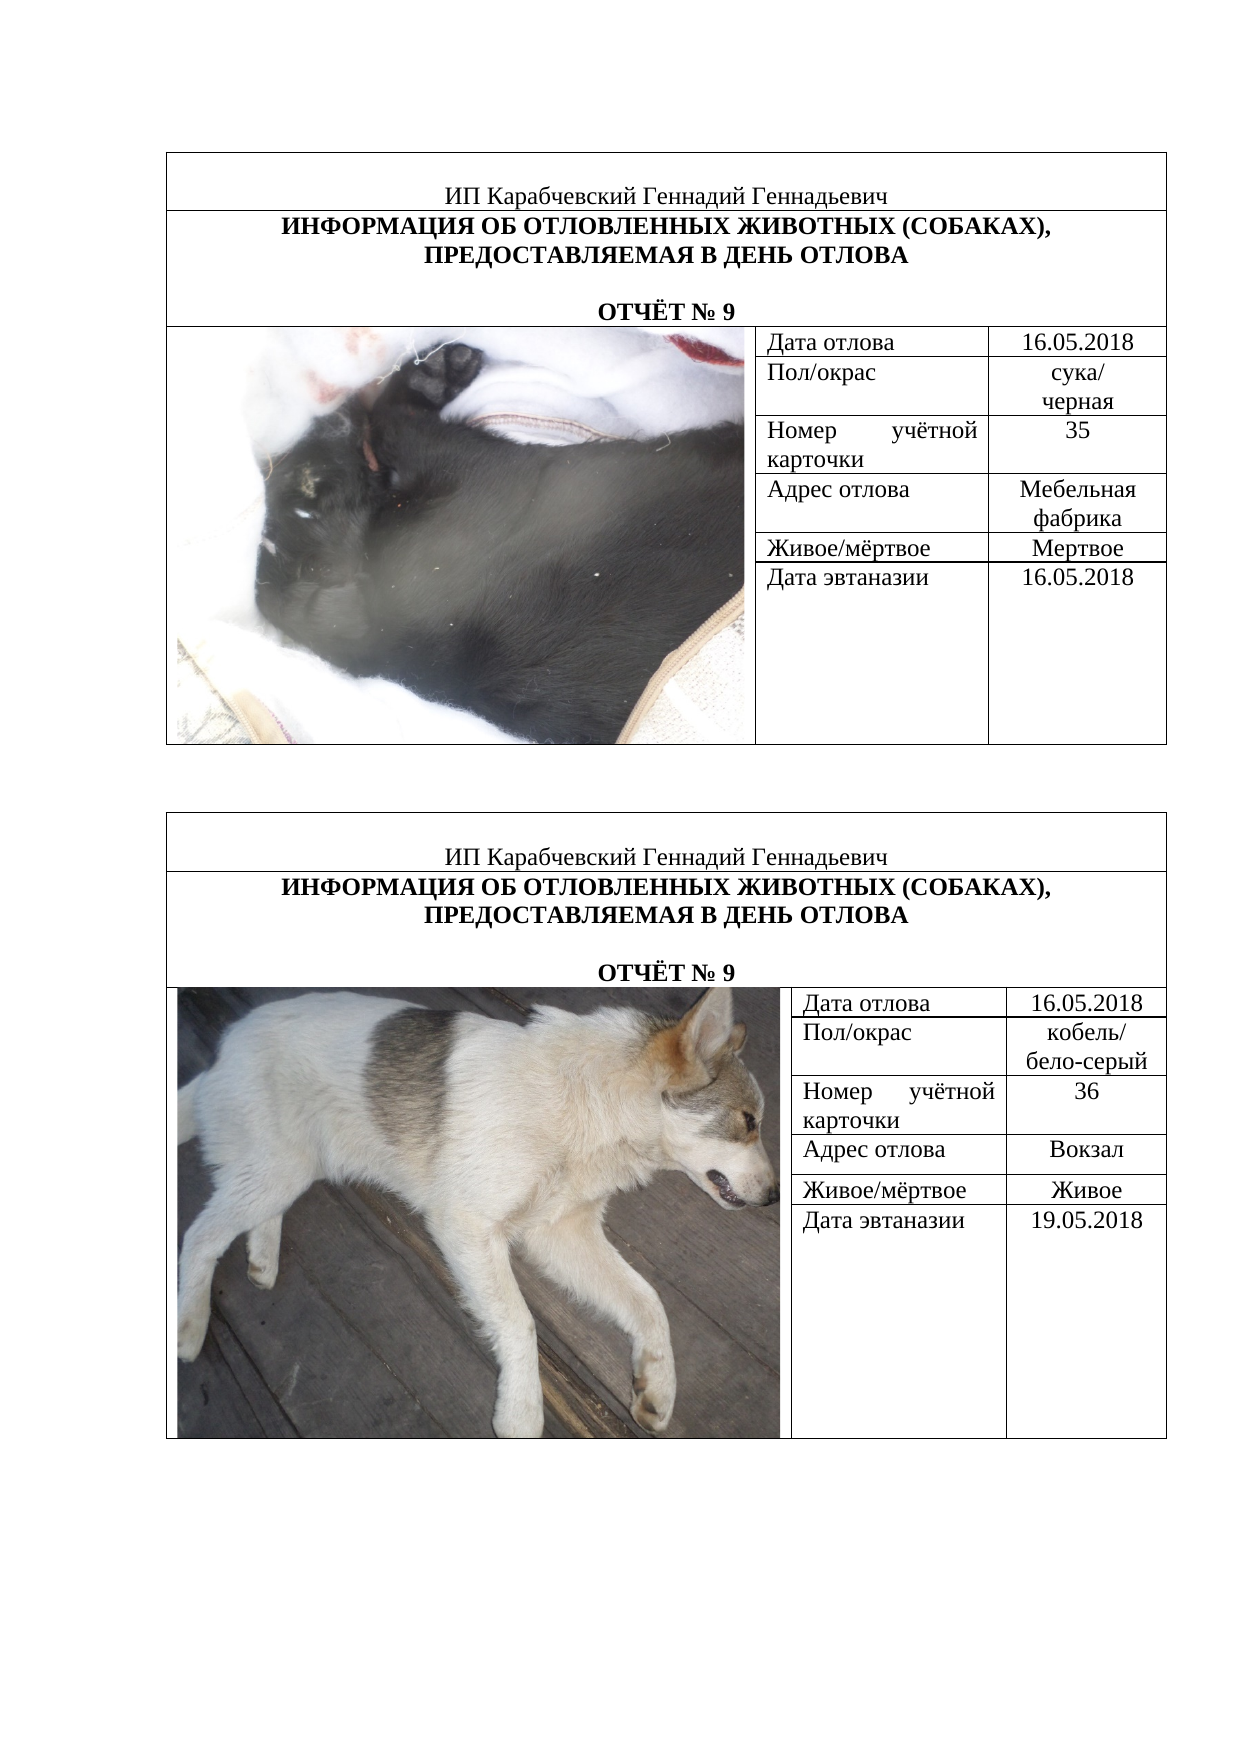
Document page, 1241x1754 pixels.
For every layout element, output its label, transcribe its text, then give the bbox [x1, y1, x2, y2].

table_cell ИНФОРМАЦИЯ ОБ ОТЛОВЛЕННЫХ ЖИВОТНЫХ (СОБАКАХ), ПРЕДОСТАВЛЯЕМАЯ В ДЕНЬ ОТЛОВА ОТЧЁТ № 9 [167, 211, 1166, 326]
table_cell ИНФОРМАЦИЯ ОБ ОТЛОВЛЕННЫХ ЖИВОТНЫХ (СОБАКАХ), ПРЕДОСТАВЛЯЕМАЯ В ДЕНЬ ОТЛОВА ОТЧЁТ № 9 [167, 872, 1166, 987]
table_cell Мертвое [989, 533, 1166, 561]
table_cell [781, 988, 791, 1438]
table_cell Дата отлова [792, 988, 1006, 1016]
table_cell Адрес отлова [756, 474, 988, 532]
table_cell Пол/окрас [792, 1018, 1006, 1075]
table_header ИП Карабчевский Геннадий Геннадьевич [167, 153, 1166, 210]
table_cell [745, 327, 755, 744]
table_cell кобель/ бело-серый [1007, 1018, 1166, 1075]
table_cell Адрес отлова [792, 1135, 1006, 1174]
table_cell Живое [1007, 1175, 1166, 1204]
table_cell Номер учётной карточки [756, 416, 988, 473]
table_cell 35 [989, 416, 1166, 473]
table_cell 19.05.2018 [1007, 1205, 1166, 1438]
table_cell Дата отлова [756, 327, 988, 356]
table_cell Живое/мёртвое [792, 1175, 1006, 1204]
picture [177, 327, 745, 744]
table_cell Пол/окрас [756, 357, 988, 414]
table_cell Номер учётной карточки [792, 1076, 1006, 1133]
picture [177, 987, 781, 1438]
table_cell Дата эвтаназии [792, 1205, 1006, 1438]
table_cell сука/ черная [989, 357, 1166, 414]
table_cell Живое/мёртвое [756, 533, 988, 561]
table_cell 16.05.2018 [989, 327, 1166, 356]
table_cell [167, 327, 177, 744]
table_cell [167, 988, 177, 1438]
table_cell 36 [1007, 1076, 1166, 1133]
table_cell 16.05.2018 [1007, 988, 1166, 1016]
table_header ИП Карабчевский Геннадий Геннадьевич [167, 813, 1166, 871]
table_cell Вокзал [1007, 1135, 1166, 1174]
table_cell Мебельная фабрика [989, 474, 1166, 532]
table_cell 16.05.2018 [989, 563, 1166, 744]
table_cell Дата эвтаназии [756, 563, 988, 744]
